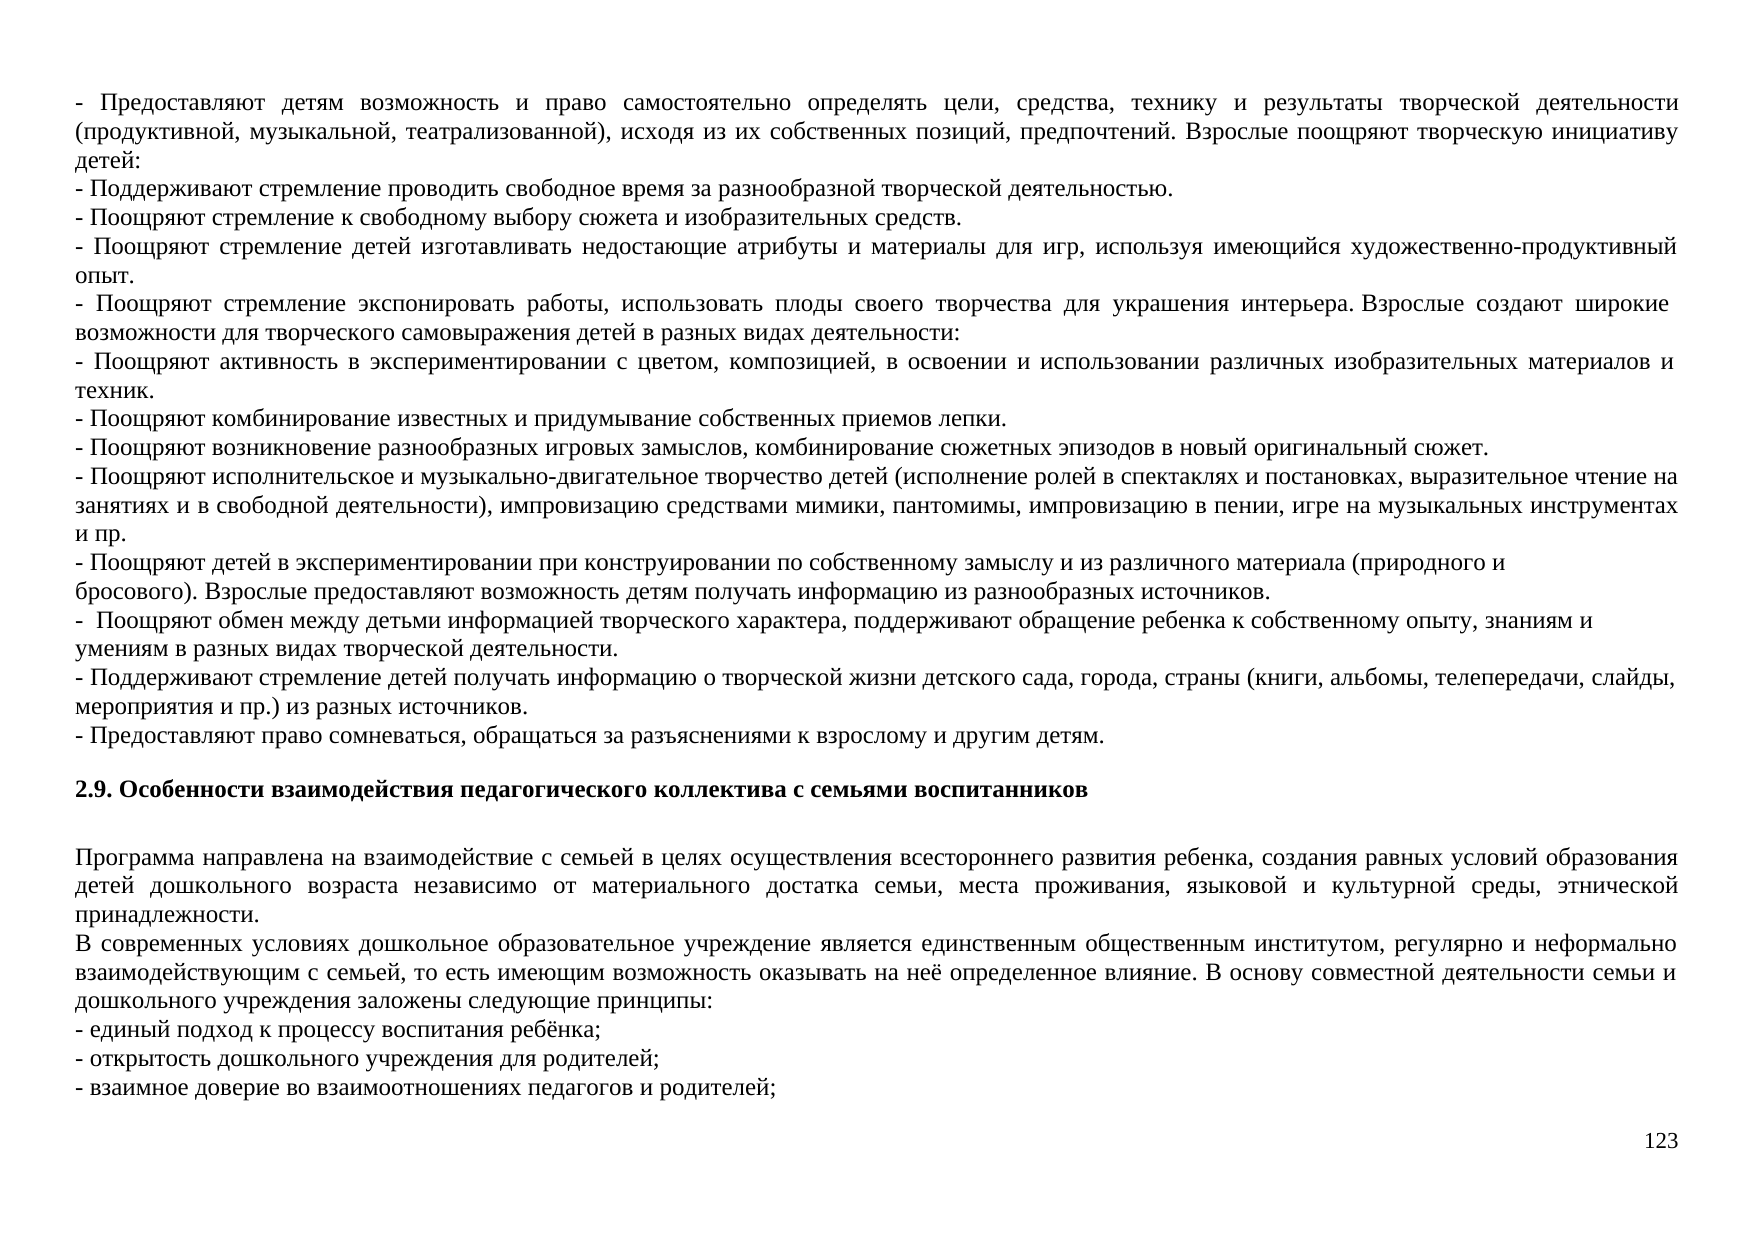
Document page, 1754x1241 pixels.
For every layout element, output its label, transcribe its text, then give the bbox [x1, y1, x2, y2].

text В современных условиях дошкольное образовательное учреждение является единственным общественным институтом, регулярно и неформально взаимодействующим с семьей, то есть имеющим возможность оказывать на неё определенное влияние. В основу совместной деятельности семьи и дошкольного учреждения заложены следующие принципы: [75, 928, 1679, 1014]
list Поощряют детей в экспериментировании при конструировании по собственному замыслу и из различного материала (природного и бросового). Взрослые предоставляют возможность детям получать информацию из разнообразных источников. [75, 547, 1634, 605]
list Поощряют обмен между детьми информацией творческого характера, поддерживают обращение ребенка к собственному опыту, знаниям и умениям в разных видах творческой деятельности. [75, 605, 1679, 662]
list Предоставляют детям возможность и право самостоятельно определять цели, средства, технику и результаты творческой деятельности (продуктивной, музыкальной, театрализованной), исходя из их собственных позиций, предпочтений. Взрослые поощряют творческую инициативу детей: [75, 87, 1679, 173]
list Поощряют стремление к свободному выбору сюжета и изобразительных средств. [75, 202, 1710, 231]
list Поддерживают стремление проводить свободное время за разнообразной творческой деятельностью. [75, 173, 1710, 202]
subtitle Особенности взаимодействия педагогического коллектива с семьями воспитанников [75, 774, 1710, 803]
list открытость дошкольного учреждения для родителей; [75, 1043, 1710, 1072]
list единый подход к процессу воспитания ребёнка; [75, 1014, 1710, 1043]
list Поощряют исполнительское и музыкально-двигательное творчество детей (исполнение ролей в спектаклях и постановках, выразительное чтение на занятиях и в свободной деятельности), импровизацию средствами мимики, пантомимы, импровизацию в пении, игре на музыкальных инструментах и пр. [75, 461, 1679, 547]
list Поощряют стремление экспонировать работы, использовать плоды своего творчества для украшения интерьера. Взрослые создают широкие возможности для творческого самовыражения детей в разных видах деятельности: [75, 288, 1679, 346]
list Поощряют возникновение разнообразных игровых замыслов, комбинирование сюжетных эпизодов в новый оригинальный сюжет. [75, 432, 1710, 461]
list Поощряют комбинирование известных и придумывание собственных приемов лепки. [75, 403, 1710, 432]
list Поощряют стремление детей изготавливать недостающие атрибуты и материалы для игр, используя имеющийся художественно-продуктивный опыт. [75, 231, 1679, 288]
list Поддерживают стремление детей получать информацию о творческой жизни детского сада, города, страны (книги, альбомы, телепередачи, слайды, мероприятия и пр.) из разных источников. [75, 662, 1679, 720]
text Программа направлена на взаимодействие с семьей в целях осуществления всестороннего развития ребенка, создания равных условий образования детей дошкольного возраста независимо от материального достатка семьи, места проживания, языковой и культурной среды, этнической принадлежности. [75, 842, 1679, 928]
list взаимное доверие во взаимоотношениях педагогов и родителей; [75, 1072, 1710, 1101]
list Поощряют активность в экспериментировании с цветом, композицией, в освоении и использовании различных изобразительных материалов и техник. [75, 346, 1679, 403]
list Предоставляют право сомневаться, обращаться за разъяснениями к взрослому и другим детям. [75, 720, 1710, 748]
